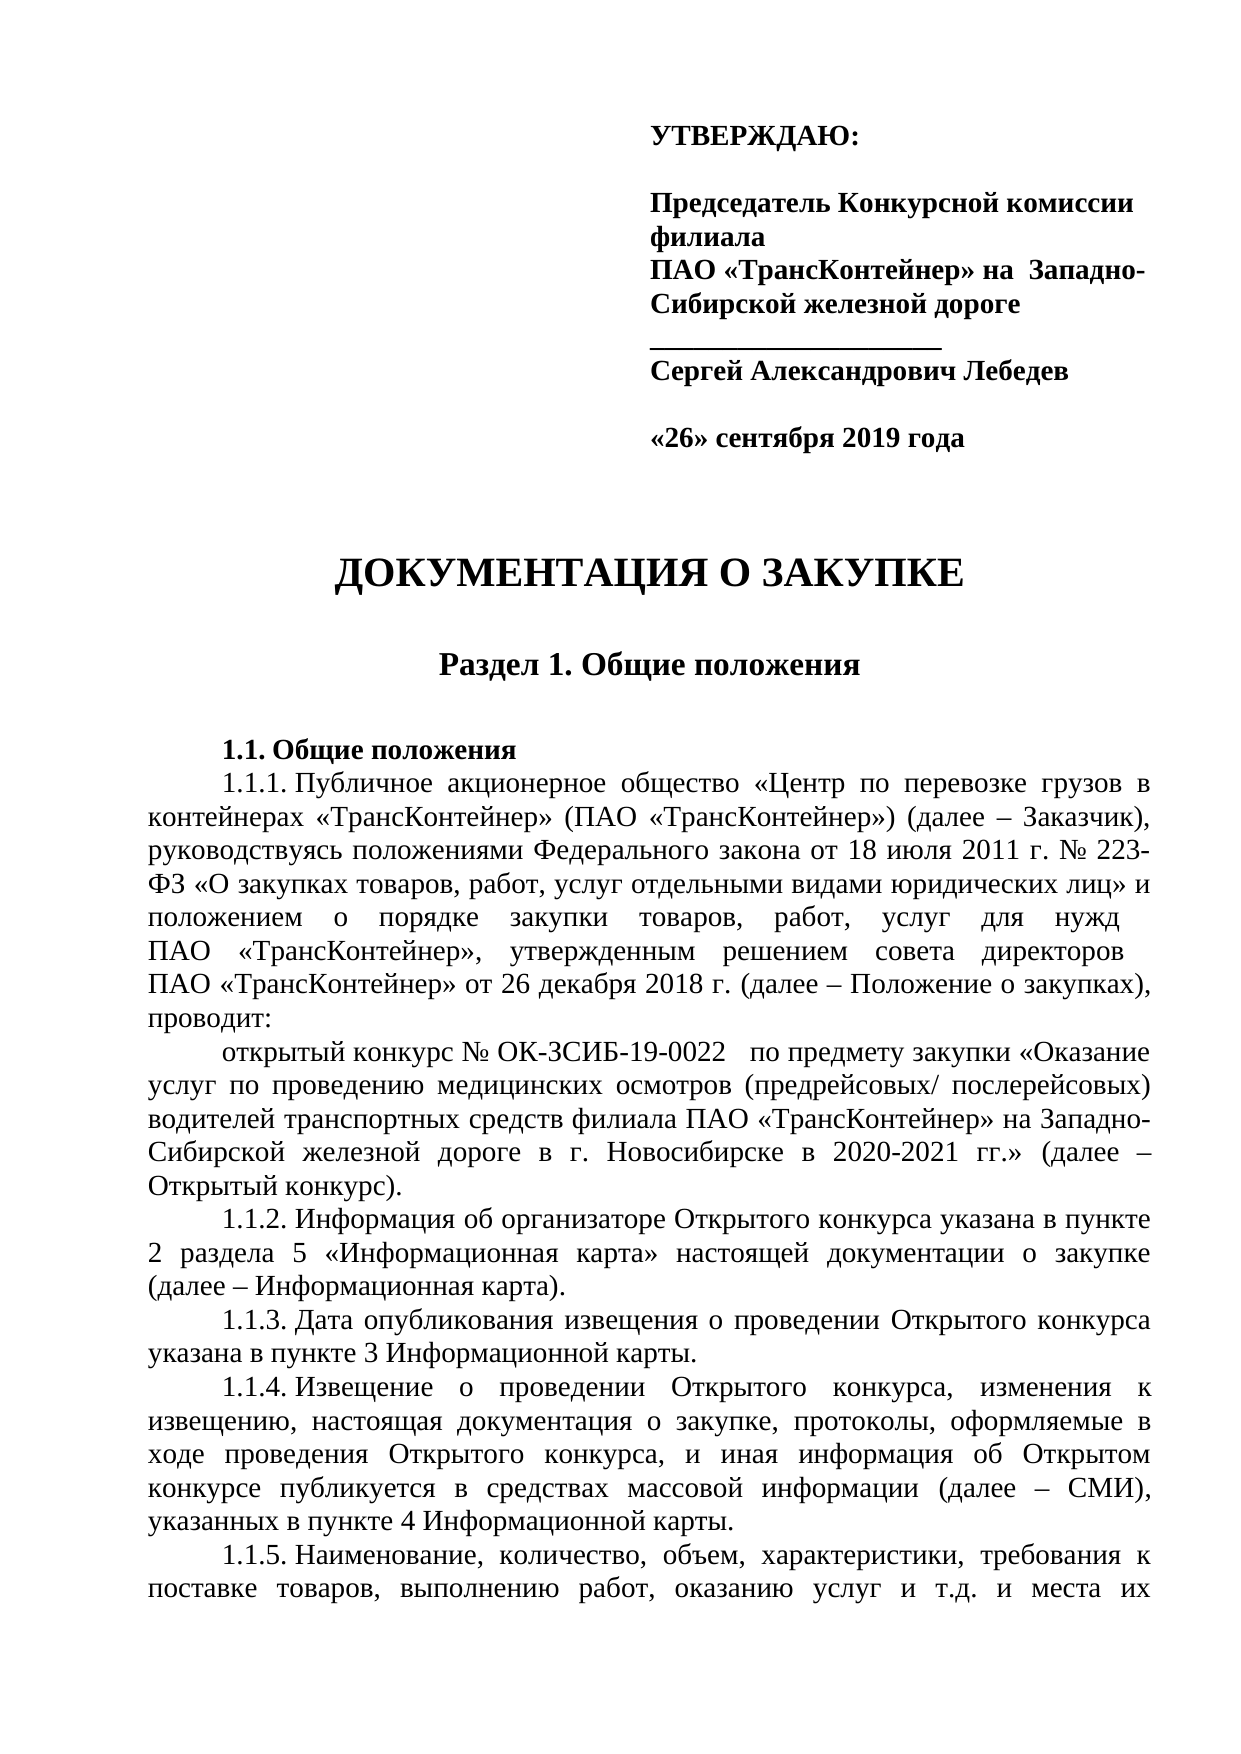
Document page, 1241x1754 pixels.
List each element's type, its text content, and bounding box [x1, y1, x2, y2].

text Сергей Александрович Лебедев [650, 353, 1152, 386]
text ДОКУМЕНТАЦИЯ О ЗАКУПКЕ [148, 547, 1152, 595]
text ПАО «ТрансКонтейнер» на Западно-Сибирской железной дороге [650, 252, 1152, 319]
text ____________________ [650, 319, 1152, 353]
list Информация об организаторе Открытого конкурса указана в пункте 2 раздела 5 «Информационная карта» настоящей документации о закупке (далее – Информационная карта). [148, 1201, 1152, 1302]
text «26» сентября 2019 года [650, 420, 1152, 453]
text открытый конкурс № ОК-ЗСИБ-19-0022 по предмету закупки «Оказание услуг по проведению медицинских осмотров (предрейсовых/ послерейсовых) водителей транспортных средств филиала ПАО «ТрансКонтейнер» на Западно-Сибирской железной дороге в г. Новосибирске в 2020-2021 гг.» (далее – Открытый конкурс). [148, 1034, 1152, 1201]
list Дата опубликования извещения о проведении Открытого конкурса указана в пункте 3 Информационной карты. [148, 1302, 1152, 1369]
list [148, 1537, 1152, 1604]
list Публичное акционерное общество «Центр по перевозке грузов в контейнерах «ТрансКонтейнер» (ПАО «ТрансКонтейнер») (далее – Заказчик), руководствуясь положениями Федерального закона от 18 июля 2011 г. № 223-ФЗ «О закупках товаров, работ, услуг отдельными видами юридических лиц» и положением о порядке закупки товаров, работ, услуг для нужд ПАО «ТрансКонтейнер», утвержденным решением совета директоров ПАО «ТрансКонтейнер» от 26 декабря 2018 г. (далее – Положение о закупках), проводит: [148, 765, 1152, 1034]
text Председатель Конкурсной комиссии филиала [650, 185, 1152, 252]
list Извещение о проведении Открытого конкурса, изменения к извещению, настоящая документация о закупке, протоколы, оформляемые в ходе проведения Открытого конкурса, и иная информация об Открытом конкурсе публикуется в средствах массовой информации (далее – СМИ), указанных в пункте 4 Информационной карты. [148, 1369, 1152, 1537]
list Общие положения [148, 732, 1152, 765]
text УТВЕРЖДАЮ: [650, 118, 1152, 152]
text Раздел 1. Общие положения [148, 644, 1152, 683]
